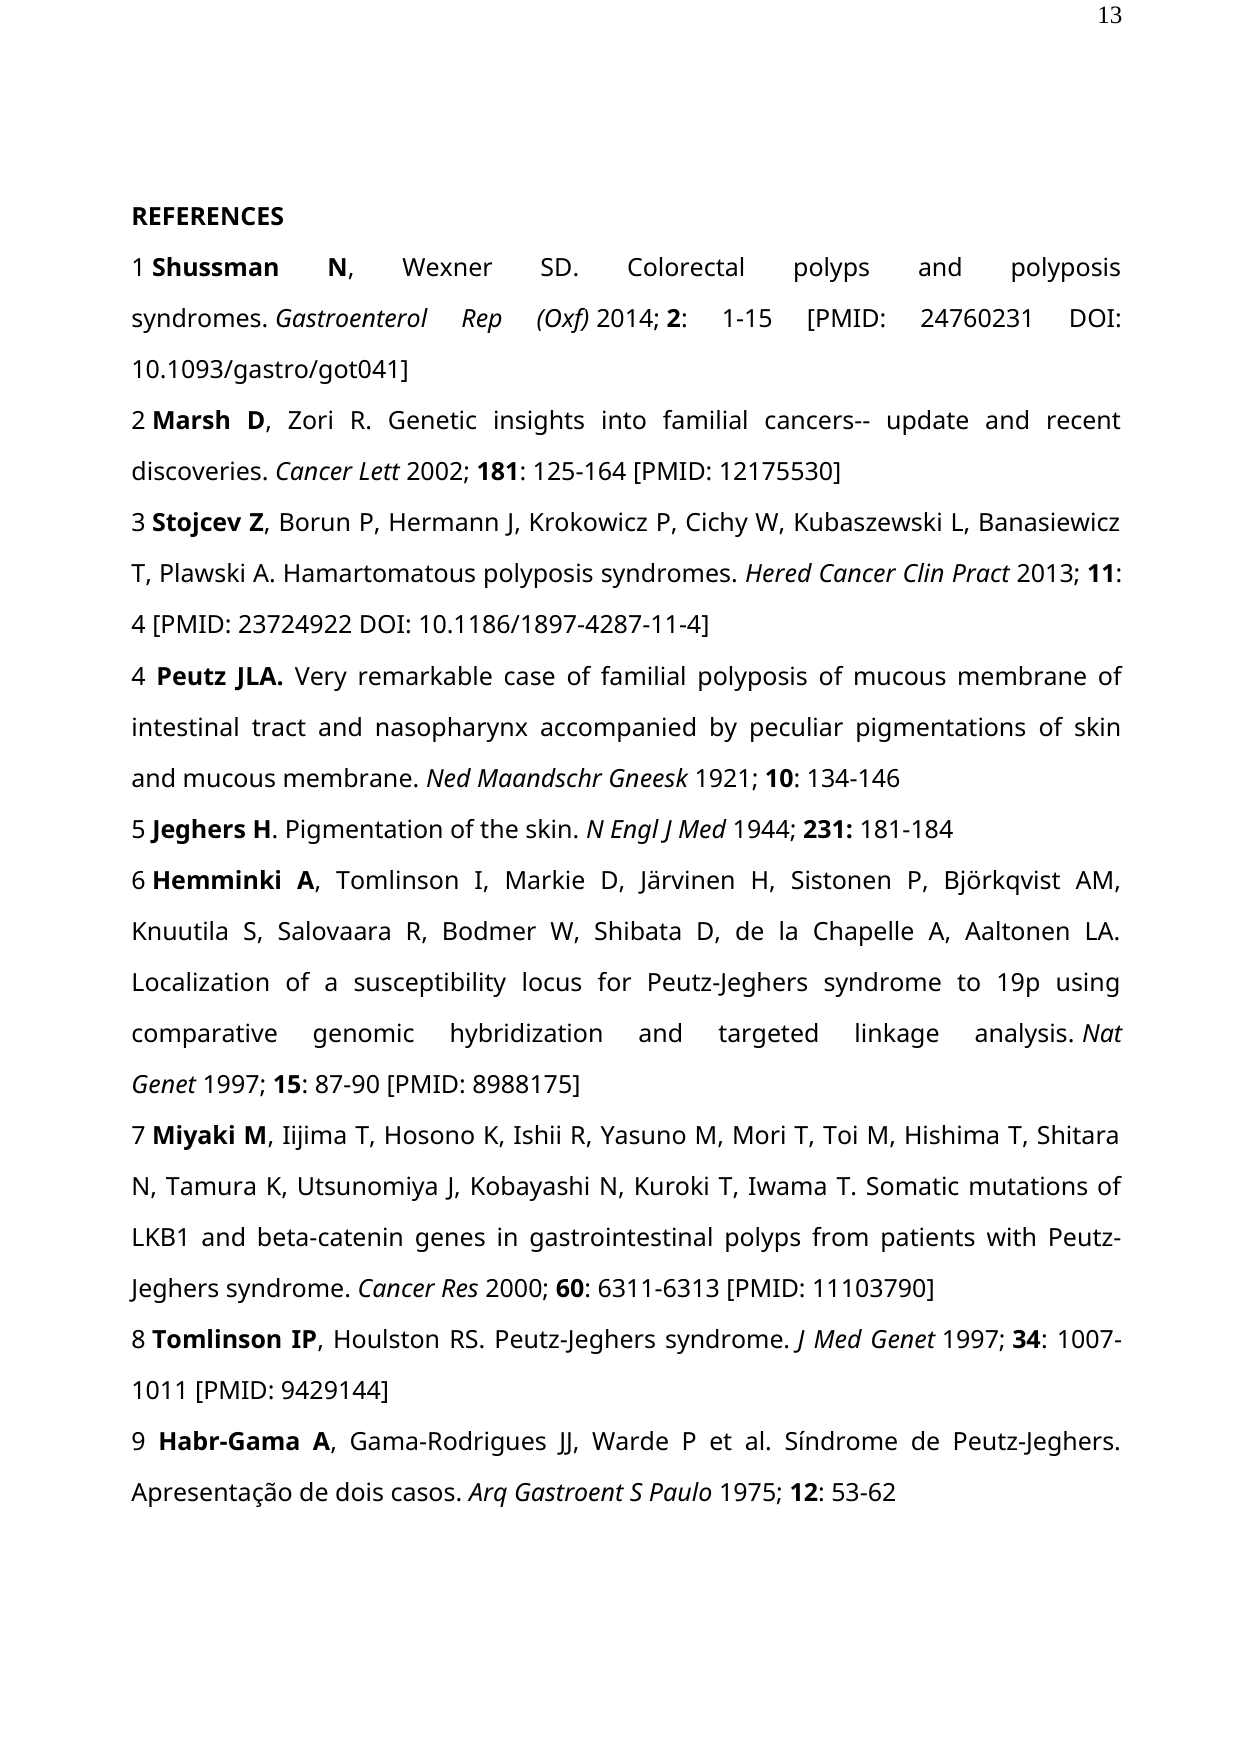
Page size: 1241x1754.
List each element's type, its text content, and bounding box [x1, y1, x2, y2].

text 2 Marsh D, Zori R. Genetic insights into familial cancers-- update and recent discoveries. Cancer Lett 2002; 181: 125-164 [PMID: 12175530] [131, 403, 1122, 488]
text 3 Stojcev Z, Borun P, Hermann J, Krokowicz P, Cichy W, Kubaszewski L, Banasiewicz T, Plawski A. Hamartomatous polyposis syndromes. Hered Cancer Clin Pract 2013; 11: 4 [PMID: 23724922 DOI: 10.1186/1897-4287-11-4] [131, 505, 1122, 641]
text REFERENCES [131, 199, 1122, 233]
text 9 Habr-Gama A, Gama-Rodrigues JJ, Warde P et al. Síndrome de Peutz-Jeghers. Apresentação de dois casos. Arq Gastroent S Paulo 1975; 12: 53-62 [131, 1424, 1122, 1509]
text 4 Peutz JLA. Very remarkable case of familial polyposis of mucous membrane of intestinal tract and nasopharynx accompanied by peculiar pigmentations of skin and mucous membrane. Ned Maandschr Gneesk 1921; 10: 134-146 [131, 658, 1122, 794]
text 7 Miyaki M, Iijima T, Hosono K, Ishii R, Yasuno M, Mori T, Toi M, Hishima T, Shitara N, Tamura K, Utsunomiya J, Kobayashi N, Kuroki T, Iwama T. Somatic mutations of LKB1 and beta-catenin genes in gastrointestinal polyps from patients with Peutz-Jeghers syndrome. Cancer Res 2000; 60: 6311-6313 [PMID: 11103790] [131, 1117, 1122, 1305]
text 1 Shussman N, Wexner SD. Colorectal polyps and polyposis syndromes. Gastroenterol Rep (Oxf) 2014; 2: 1-15 [PMID: 24760231 DOI: 10.1093/gastro/got041] [131, 250, 1122, 386]
text 6 Hemminki A, Tomlinson I, Markie D, Järvinen H, Sistonen P, Björkqvist AM, Knuutila S, Salovaara R, Bodmer W, Shibata D, de la Chapelle A, Aaltonen LA. Localization of a susceptibility locus for Peutz-Jeghers syndrome to 19p using comparative genomic hybridization and targeted linkage analysis. Nat Genet 1997; 15: 87-90 [PMID: 8988175] [131, 862, 1122, 1101]
text 5 Jeghers H. Pigmentation of the skin. N Engl J Med 1944; 231: 181-184 [131, 811, 1122, 845]
text 8 Tomlinson IP, Houlston RS. Peutz-Jeghers syndrome. J Med Genet 1997; 34: 1007-1011 [PMID: 9429144] [131, 1322, 1122, 1407]
